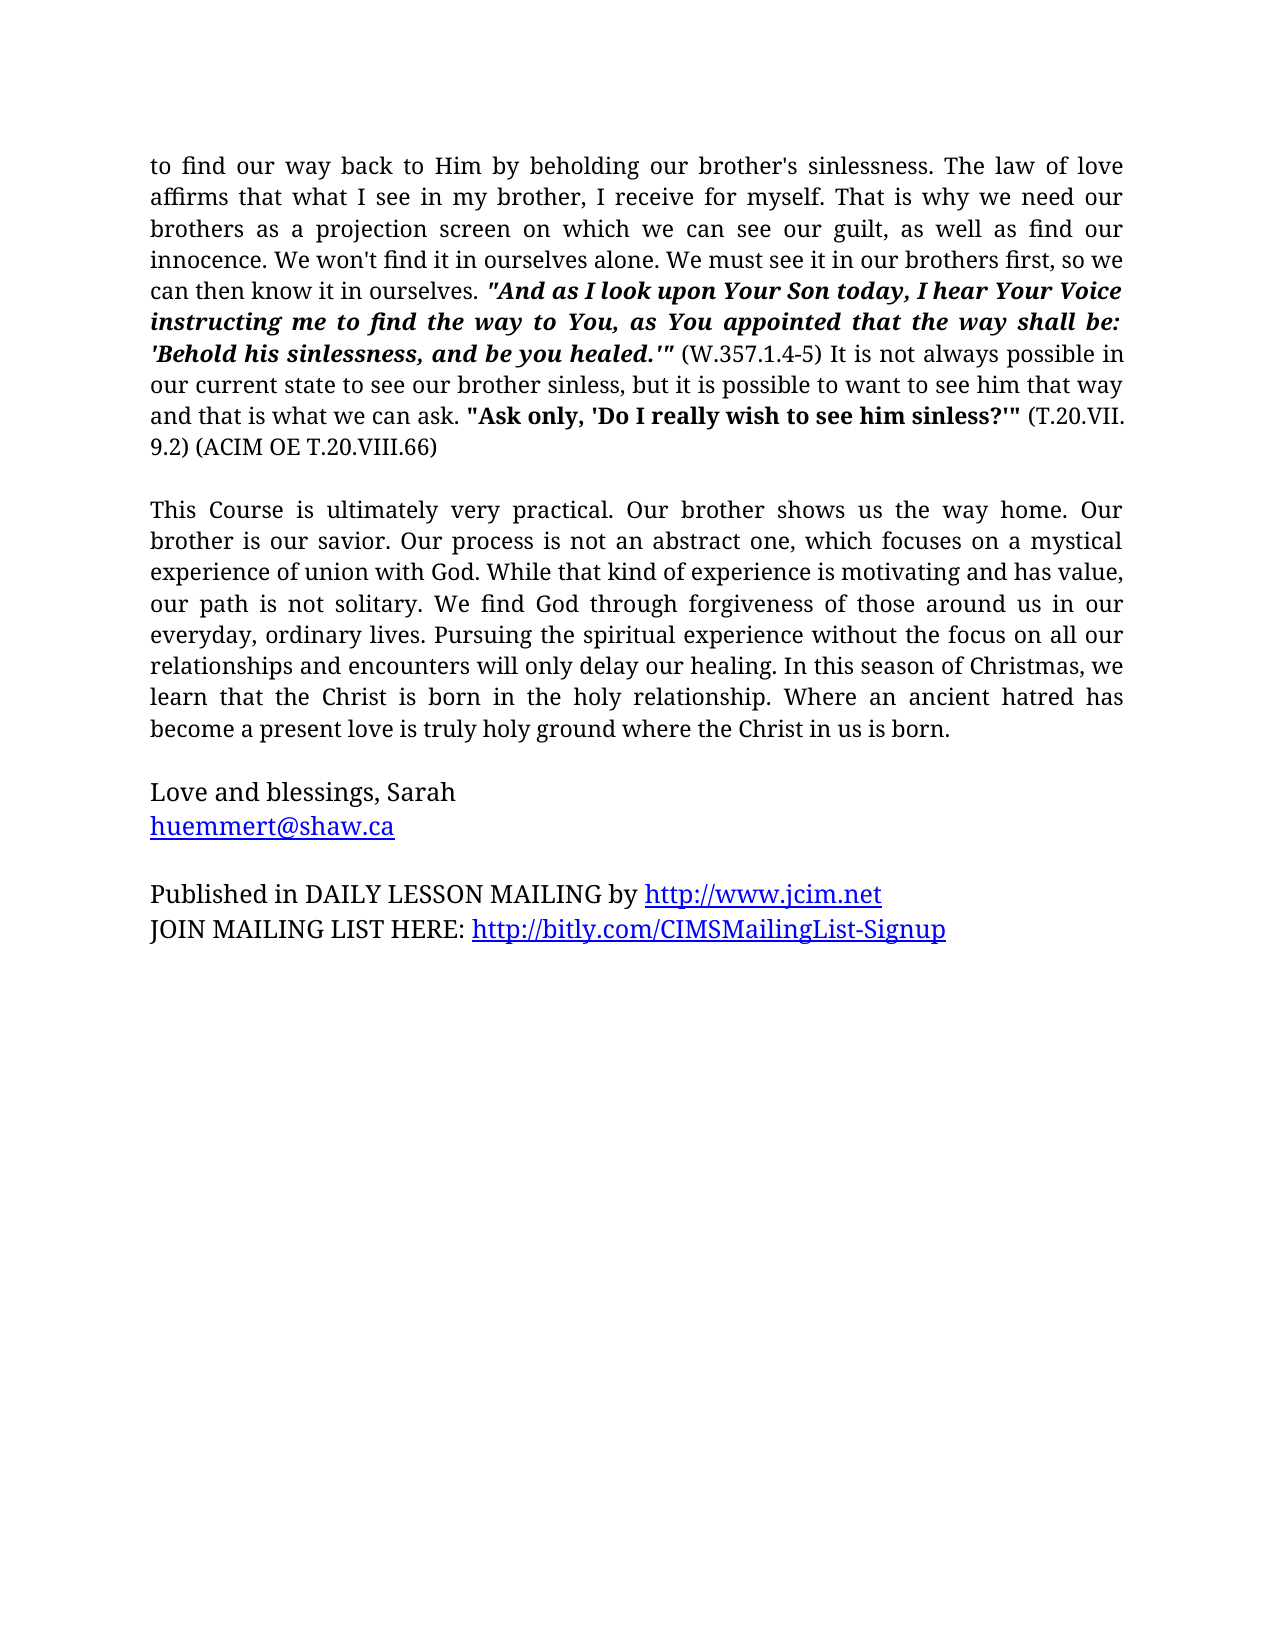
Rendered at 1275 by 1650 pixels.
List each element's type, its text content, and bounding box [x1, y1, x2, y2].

text huemmert@shaw.ca [150, 809, 1125, 843]
text This Course is ultimately very practical. Our brother shows us the way home. Our brother is our savior. Our process is not an abstract one, which focuses on a mystical experience of union with God. While that kind of experience is motivating and has value, our path is not solitary. We find God through forgiveness of those around us in our everyday, ordinary lives. Pursuing the spiritual experience without the focus on all our relationships and encounters will only delay our healing. In this season of Christmas, we learn that the Christ is born in the holy relationship. Where an ancient hatred has become a present love is truly holy ground where the Christ in us is born. [150, 494, 1125, 744]
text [150, 150, 1125, 462]
text Published in DAILY LESSON MAILING by http://www.jcim.net [150, 877, 1125, 911]
text Love and blessings, Sarah [150, 775, 1125, 809]
text JOIN MAILING LIST HERE: http://bitly.com/CIMSMailingList-Signup [150, 911, 1125, 945]
